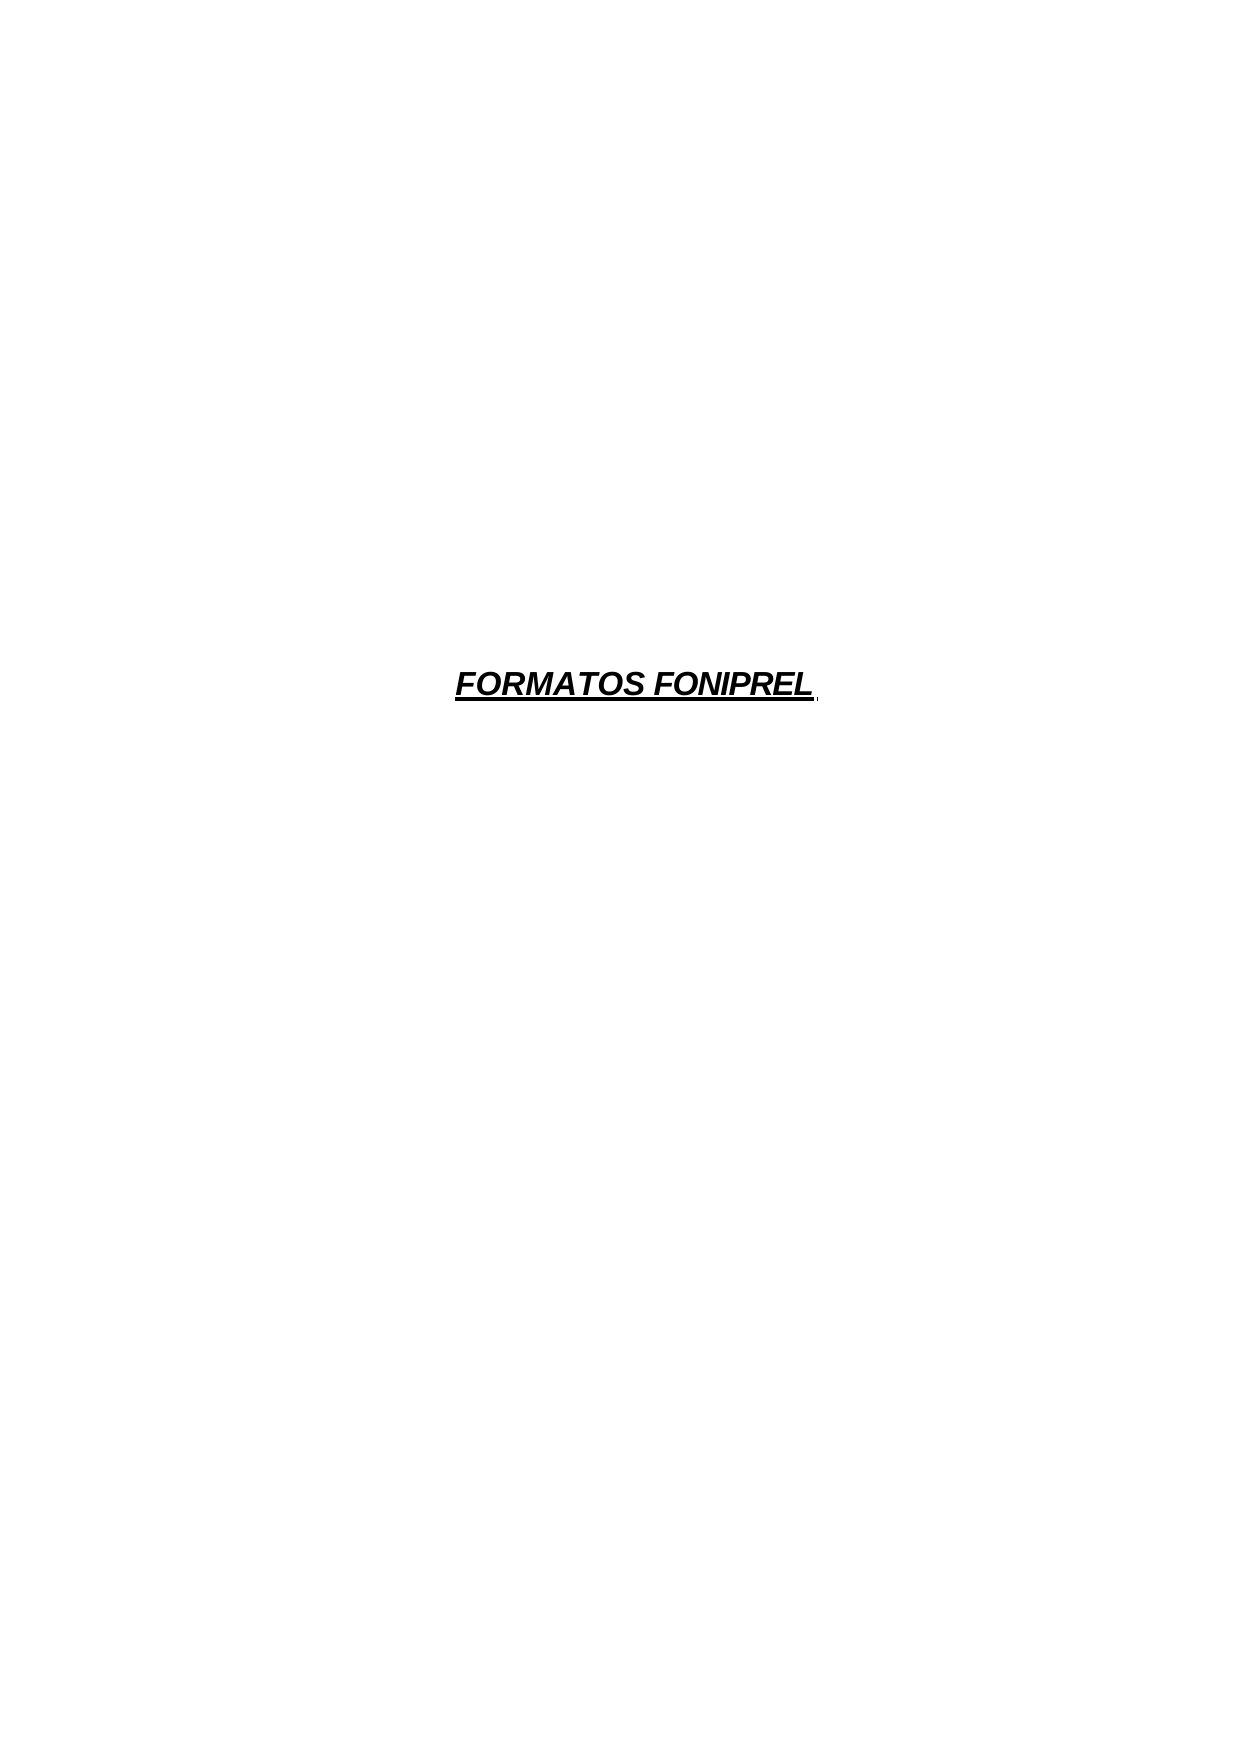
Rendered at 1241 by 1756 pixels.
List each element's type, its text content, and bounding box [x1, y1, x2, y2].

text FORMATOS FONIPREL [137, 664, 1136, 702]
